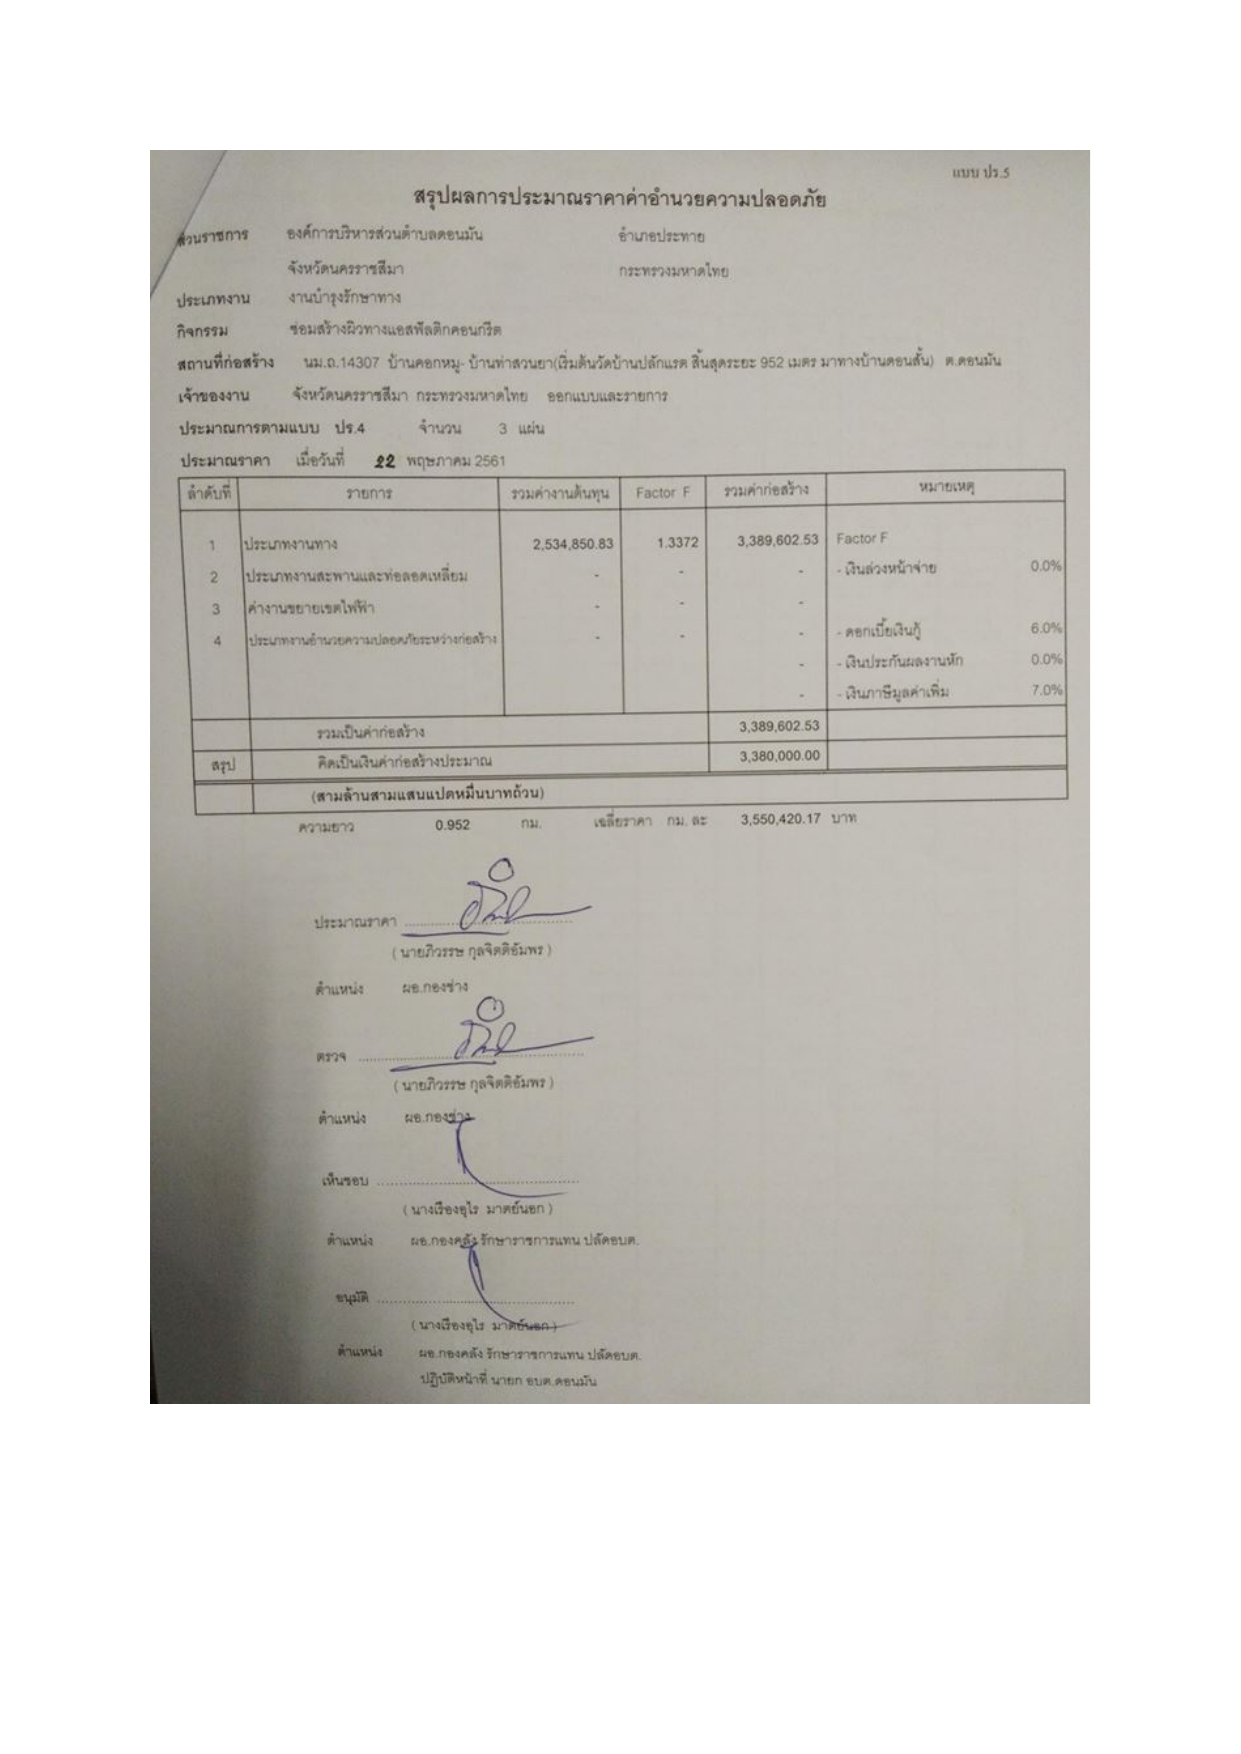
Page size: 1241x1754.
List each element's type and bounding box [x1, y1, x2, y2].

picture [150, 150, 1091, 1404]
